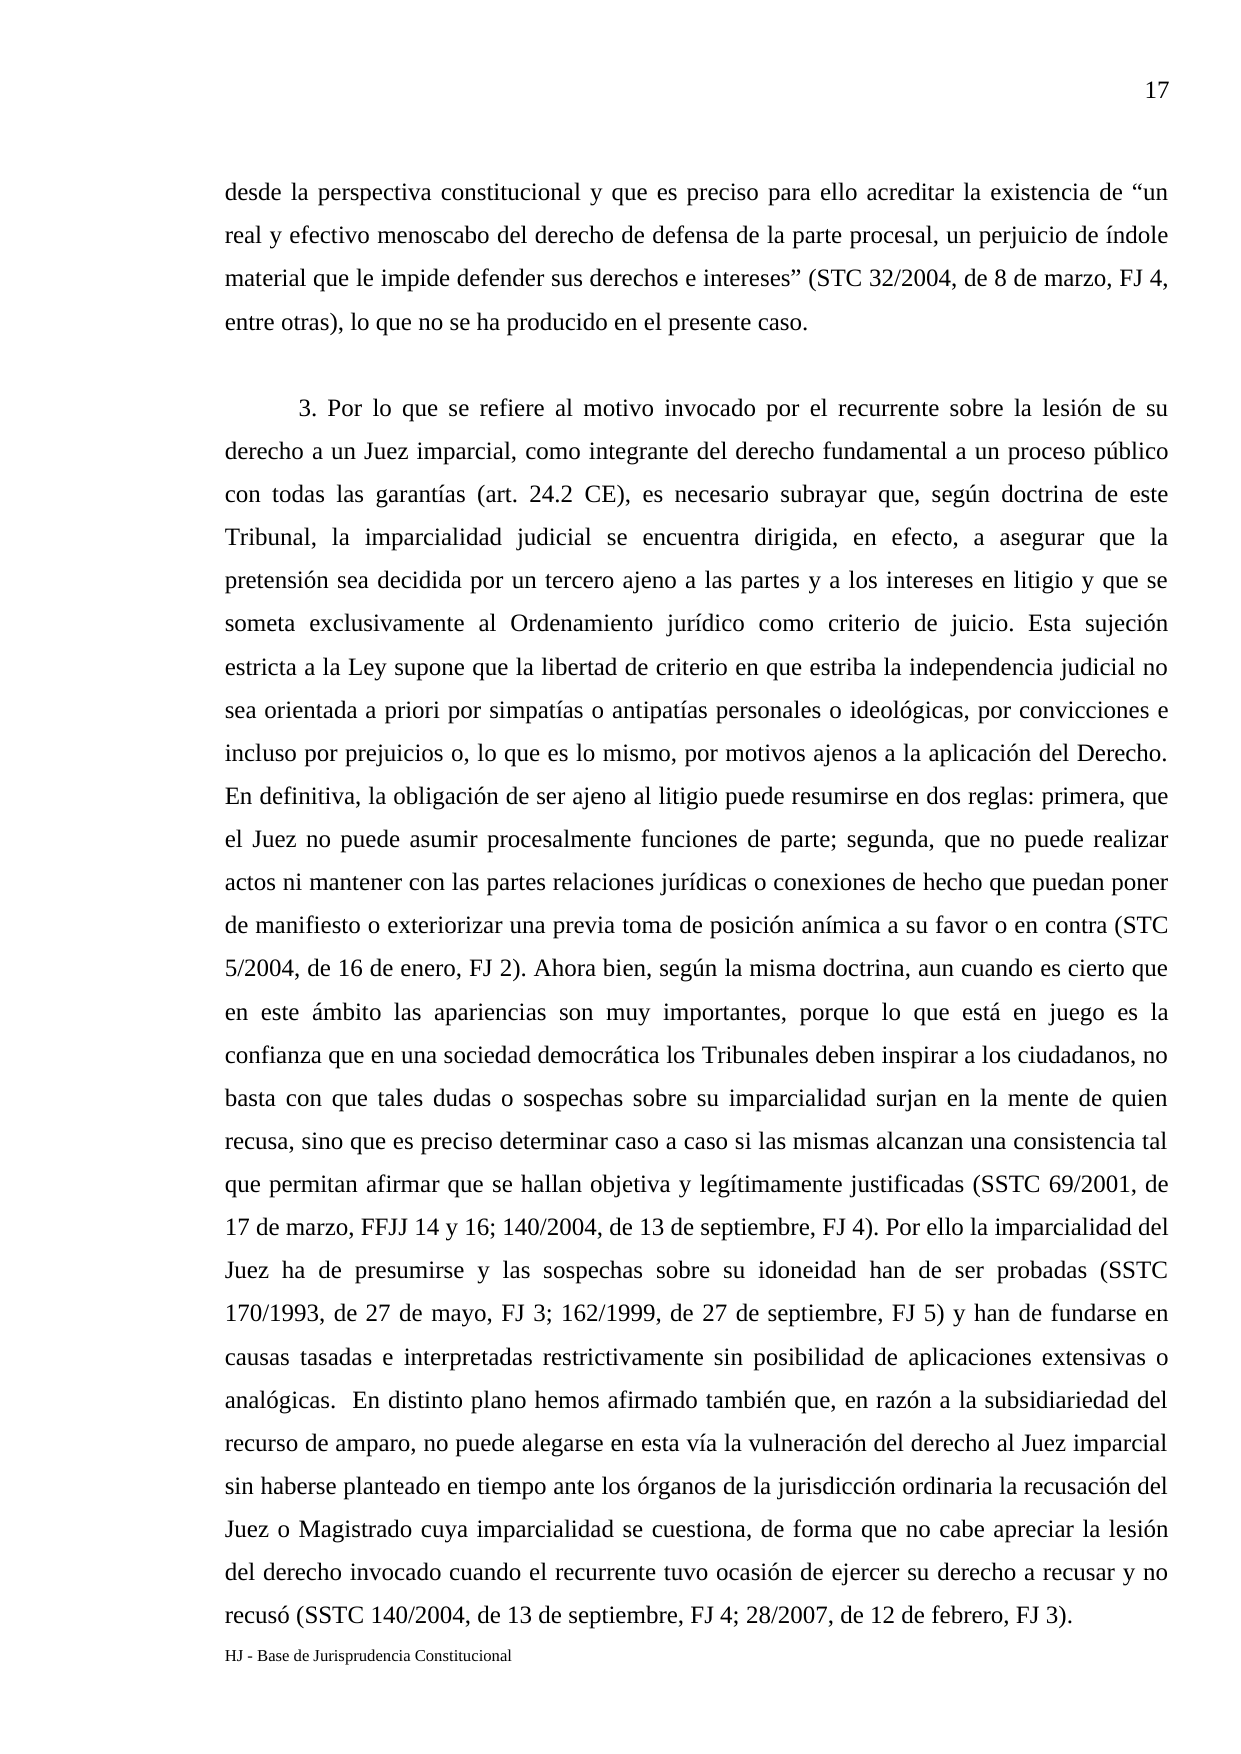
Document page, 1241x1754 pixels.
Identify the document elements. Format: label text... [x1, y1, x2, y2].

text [224, 177, 1169, 335]
text 3. Por lo que se refiere al motivo invocado por el recurrente sobre la lesión de su derecho a un Juez imparcial, como integrante del derecho fundamental a un proceso público con todas las garantías (art. 24.2 CE), es necesario subrayar que, según doctrina de este Tribunal, la imparcialidad judicial se encuentra dirigida, en efecto, a asegurar que la pretensión sea decidida por un tercero ajeno a las partes y a los intereses en litigio y que se someta exclusivamente al Ordenamiento jurídico como criterio de juicio. Esta sujeción estricta a la Ley supone que la libertad de criterio en que estriba la independencia judicial no sea orientada a priori por simpatías o antipatías personales o ideológicas, por convicciones e incluso por prejuicios o, lo que es lo mismo, por motivos ajenos a la aplicación del Derecho. En definitiva, la obligación de ser ajeno al litigio puede resumirse en dos reglas: primera, que el Juez no puede asumir procesalmente funciones de parte; segunda, que no puede realizar actos ni mantener con las partes relaciones jurídicas o conexiones de hecho que puedan poner de manifiesto o exteriorizar una previa toma de posición anímica a su favor o en contra (STC 5/2004, de 16 de enero, FJ 2). Ahora bien, según la misma doctrina, aun cuando es cierto que en este ámbito las apariencias son muy importantes, porque lo que está en juego es la confianza que en una sociedad democrática los Tribunales deben inspirar a los ciudadanos, no basta con que tales dudas o sospechas sobre su imparcialidad surjan en la mente de quien recusa, sino que es preciso determinar caso a caso si las mismas alcanzan una consistencia tal que permitan afirmar que se hallan objetiva y legítimamente justificadas (SSTC 69/2001, de 17 de marzo, FFJJ 14 y 16; 140/2004, de 13 de septiembre, FJ 4). Por ello la imparcialidad del Juez ha de presumirse y las sospechas sobre su idoneidad han de ser probadas (SSTC 170/1993, de 27 de mayo, FJ 3; 162/1999, de 27 de septiembre, FJ 5) y han de fundarse en causas tasadas e interpretadas restrictivamente sin posibilidad de aplicaciones extensivas o analógicas. En distinto plano hemos afirmado también que, en razón a la subsidiariedad del recurso de amparo, no puede alegarse en esta vía la vulneración del derecho al Juez imparcial sin haberse planteado en tiempo ante los órganos de la jurisdicción ordinaria la recusación del Juez o Magistrado cuya imparcialidad se cuestiona, de forma que no cabe apreciar la lesión del derecho invocado cuando el recurrente tuvo ocasión de ejercer su derecho a recusar y no recusó (SSTC 140/2004, de 13 de septiembre, FJ 4; 28/2007, de 12 de febrero, FJ 3). [224, 393, 1169, 1629]
